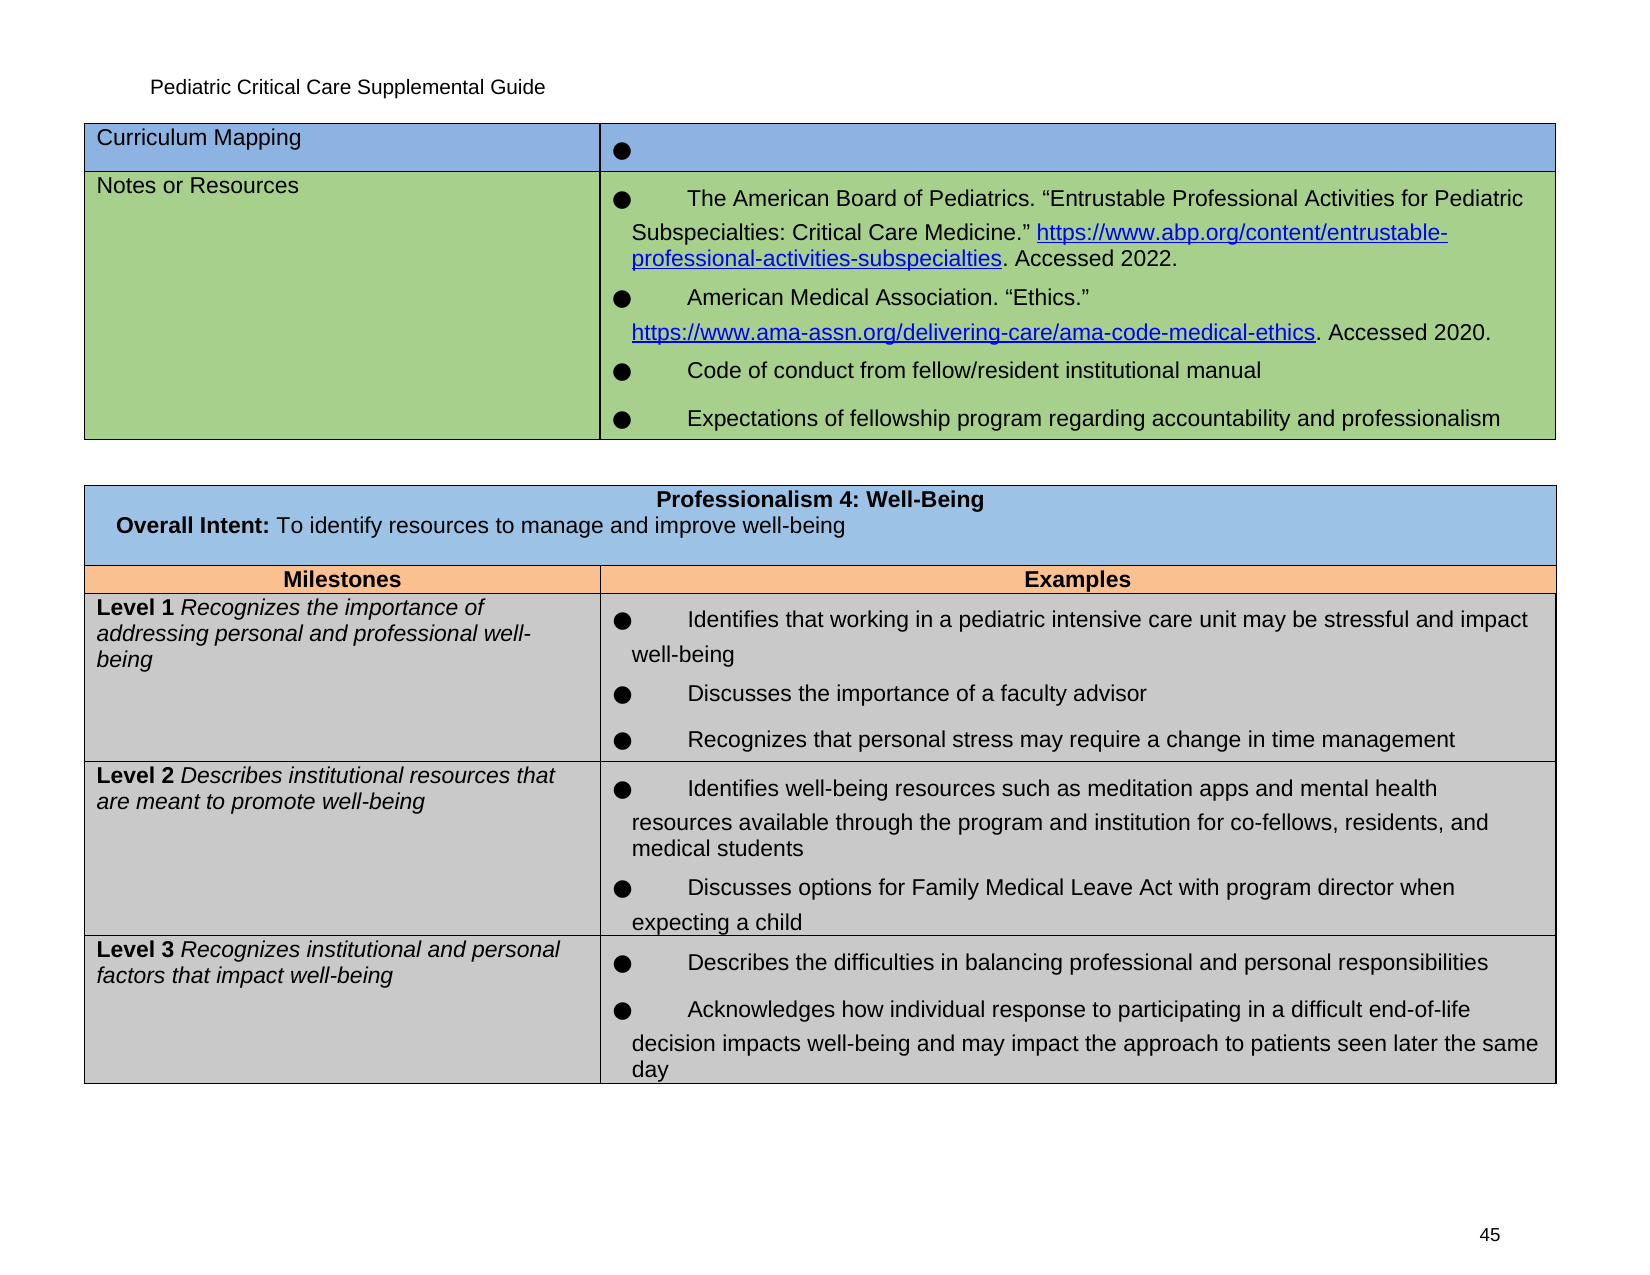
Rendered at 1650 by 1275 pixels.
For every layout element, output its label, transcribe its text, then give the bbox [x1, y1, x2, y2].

table_cell [601, 124, 1555, 171]
table_cell Level 3 Recognizes institutional and personal factors that impact well-being [85, 936, 600, 1083]
table_header Professionalism 4: Well-Being Overall Intent: To identify resources to manage and improve well-being [85, 486, 1556, 565]
table_cell Describes the difficulties in balancing professional and personal responsibilities Acknowledges how individual response to participating in a difficult end-of-life decision impacts well-being and may impact the approach to patients seen later the same day [601, 936, 1555, 1083]
table_cell Notes or Resources [85, 172, 599, 439]
table_cell Level 2 Describes institutional resources that are meant to promote well-being [85, 762, 600, 935]
table_cell Identifies that working in a pediatric intensive care unit may be stressful and impact well-being Discusses the importance of a faculty advisor Recognizes that personal stress may require a change in time management [601, 594, 1555, 761]
table_cell Identifies well-being resources such as meditation apps and mental health resources available through the program and institution for co-fellows, residents, and medical students Discusses options for Family Medical Leave Act with program director when expecting a child [601, 762, 1555, 935]
table_cell Curriculum Mapping [85, 124, 599, 171]
table_cell The American Board of Pediatrics. “Entrustable Professional Activities for Pediatric Subspecialties: Critical Care Medicine.” https://www.abp.org/content/entrustable-professional-activities-subspecialties. Accessed 2022. American Medical Association. “Ethics.” https://www.ama-assn.org/delivering-care/ama-code-medical-ethics. Accessed 2020. Code of conduct from fellow/resident institutional manual Expectations of fellowship program regarding accountability and professionalism [601, 172, 1555, 439]
table_cell Milestones [85, 566, 600, 593]
table_cell Level 1 Recognizes the importance of addressing personal and professional well-being [85, 594, 600, 761]
table_cell Examples [601, 566, 1556, 593]
